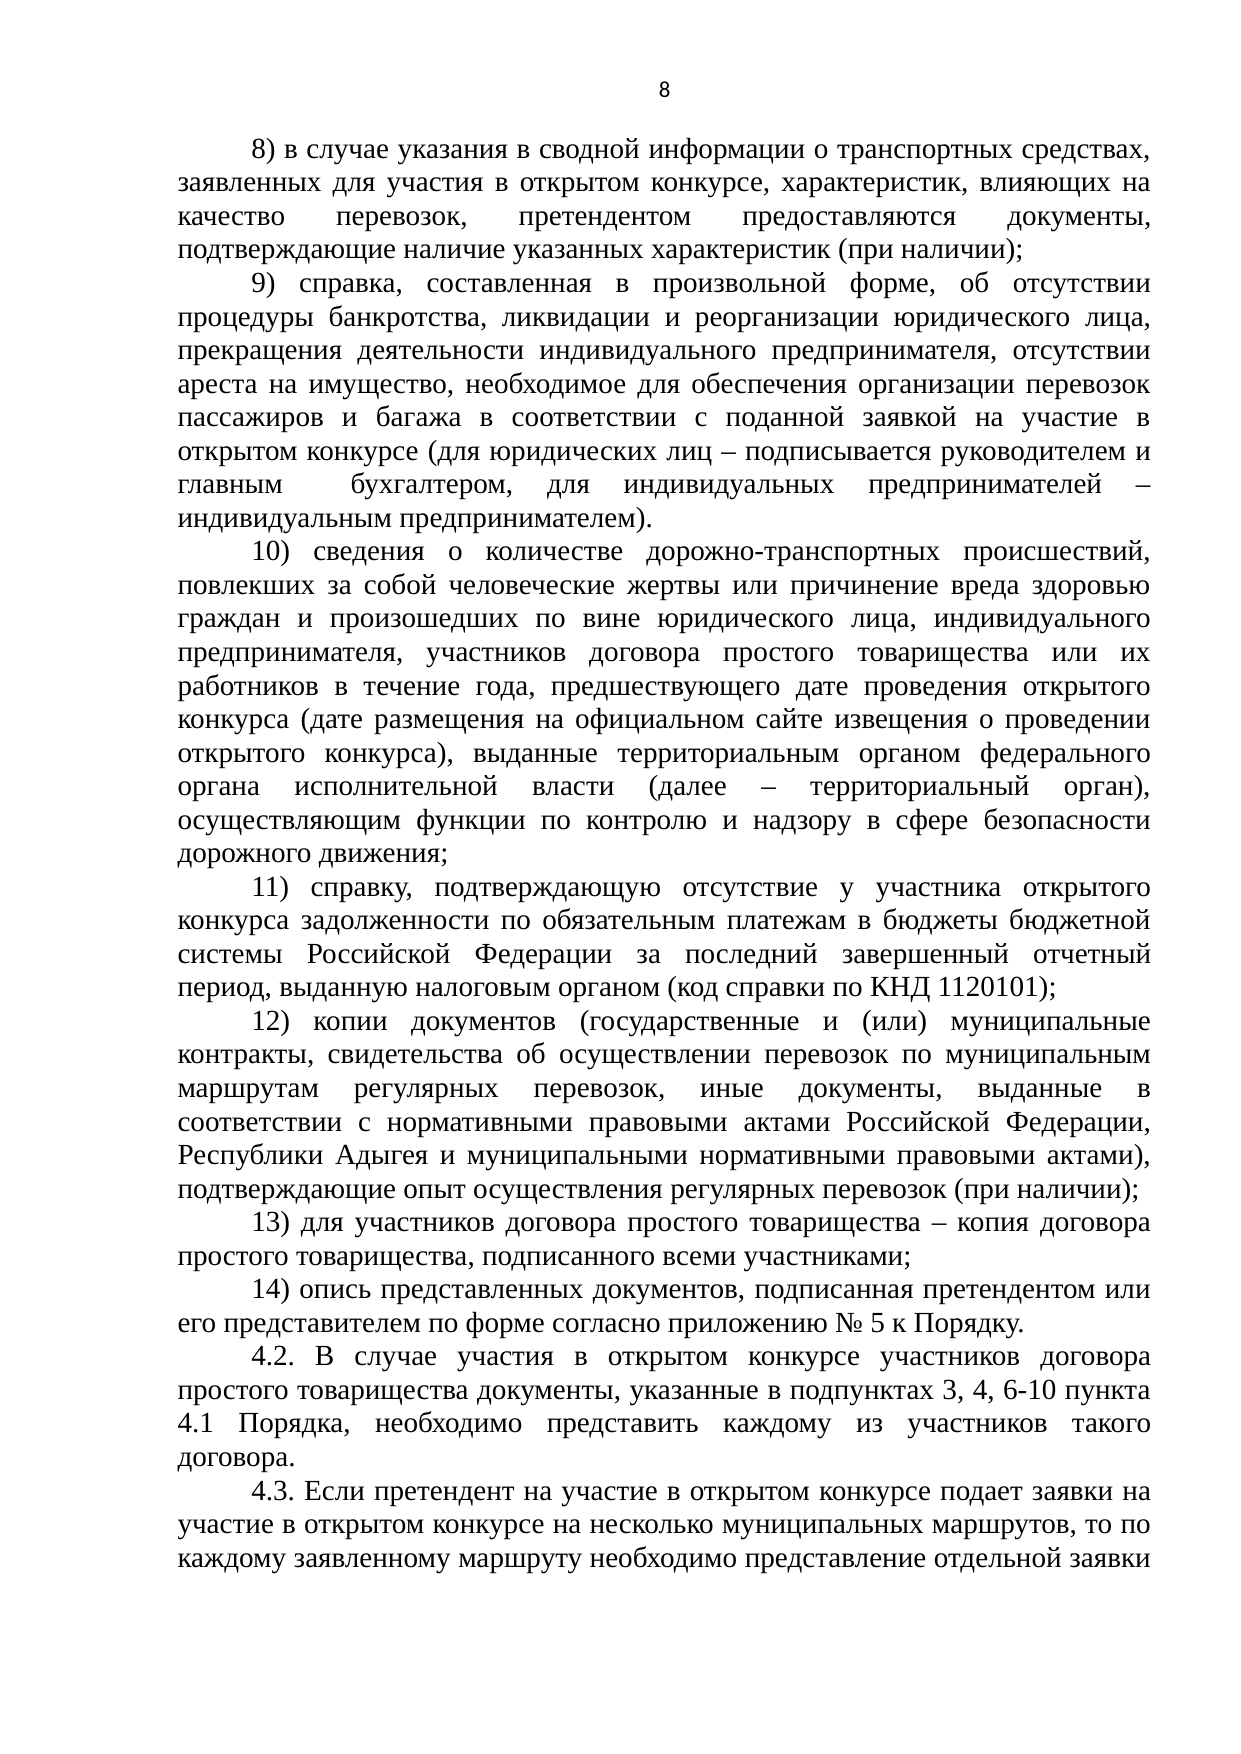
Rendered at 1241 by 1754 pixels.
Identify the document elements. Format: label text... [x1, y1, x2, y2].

text 9) справка, составленная в произвольной форме, об отсутствии процедуры банкротства, ликвидации и реорганизации юридического лица, прекращения деятельности индивидуального предпринимателя, отсутствии ареста на имущество, необходимое для обеспечения организации перевозок пассажиров и багажа в соответствии с поданной заявкой на участие в открытом конкурсе (для юридических лиц – подписывается руководителем и главным бухгалтером, для индивидуальных предпринимателей – индивидуальным предпринимателем). [177, 265, 1152, 533]
text 11) справку, подтверждающую отсутствие у участника открытого конкурса задолженности по обязательным платежам в бюджеты бюджетной системы Российской Федерации за последний завершенный отчетный период, выданную налоговым органом (код справки по КНД 1120101); [177, 869, 1152, 1003]
text 8) в случае указания в сводной информации о транспортных средствах, заявленных для участия в открытом конкурсе, характеристик, влияющих на качество перевозок, претендентом предоставляются документы, подтверждающие наличие указанных характеристик (при наличии); [177, 131, 1152, 265]
text 10) сведения о количестве дорожно-транспортных происшествий, повлекших за собой человеческие жертвы или причинение вреда здоровью граждан и произошедших по вине юридического лица, индивидуального предпринимателя, участников договора простого товарищества или их работников в течение года, предшествующего дате проведения открытого конкурса (дате размещения на официальном сайте извещения о проведении открытого конкурса), выданные территориальным органом федерального органа исполнительной власти (далее – территориальный орган), осуществляющим функции по контролю и надзору в сфере безопасности дорожного движения; [177, 533, 1152, 869]
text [177, 1473, 1152, 1573]
text 4.2. В случае участия в открытом конкурсе участников договора простого товарищества документы, указанные в подпунктах 3, 4, 6-10 пункта 4.1 Порядка, необходимо представить каждому из участников такого договора. [177, 1338, 1152, 1473]
text 12) копии документов (государственные и (или) муниципальные контракты, свидетельства об осуществлении перевозок по муниципальным маршрутам регулярных перевозок, иные документы, выданные в соответствии с нормативными правовыми актами Российской Федерации, Республики Адыгея и муниципальными нормативными правовыми актами), подтверждающие опыт осуществления регулярных перевозок (при наличии); [177, 1003, 1152, 1204]
text 13) для участников договора простого товарищества – копия договора простого товарищества, подписанного всеми участниками; [177, 1204, 1152, 1271]
text 14) опись представленных документов, подписанная претендентом или его представителем по форме согласно приложению № 5 к Порядку. [177, 1271, 1152, 1338]
